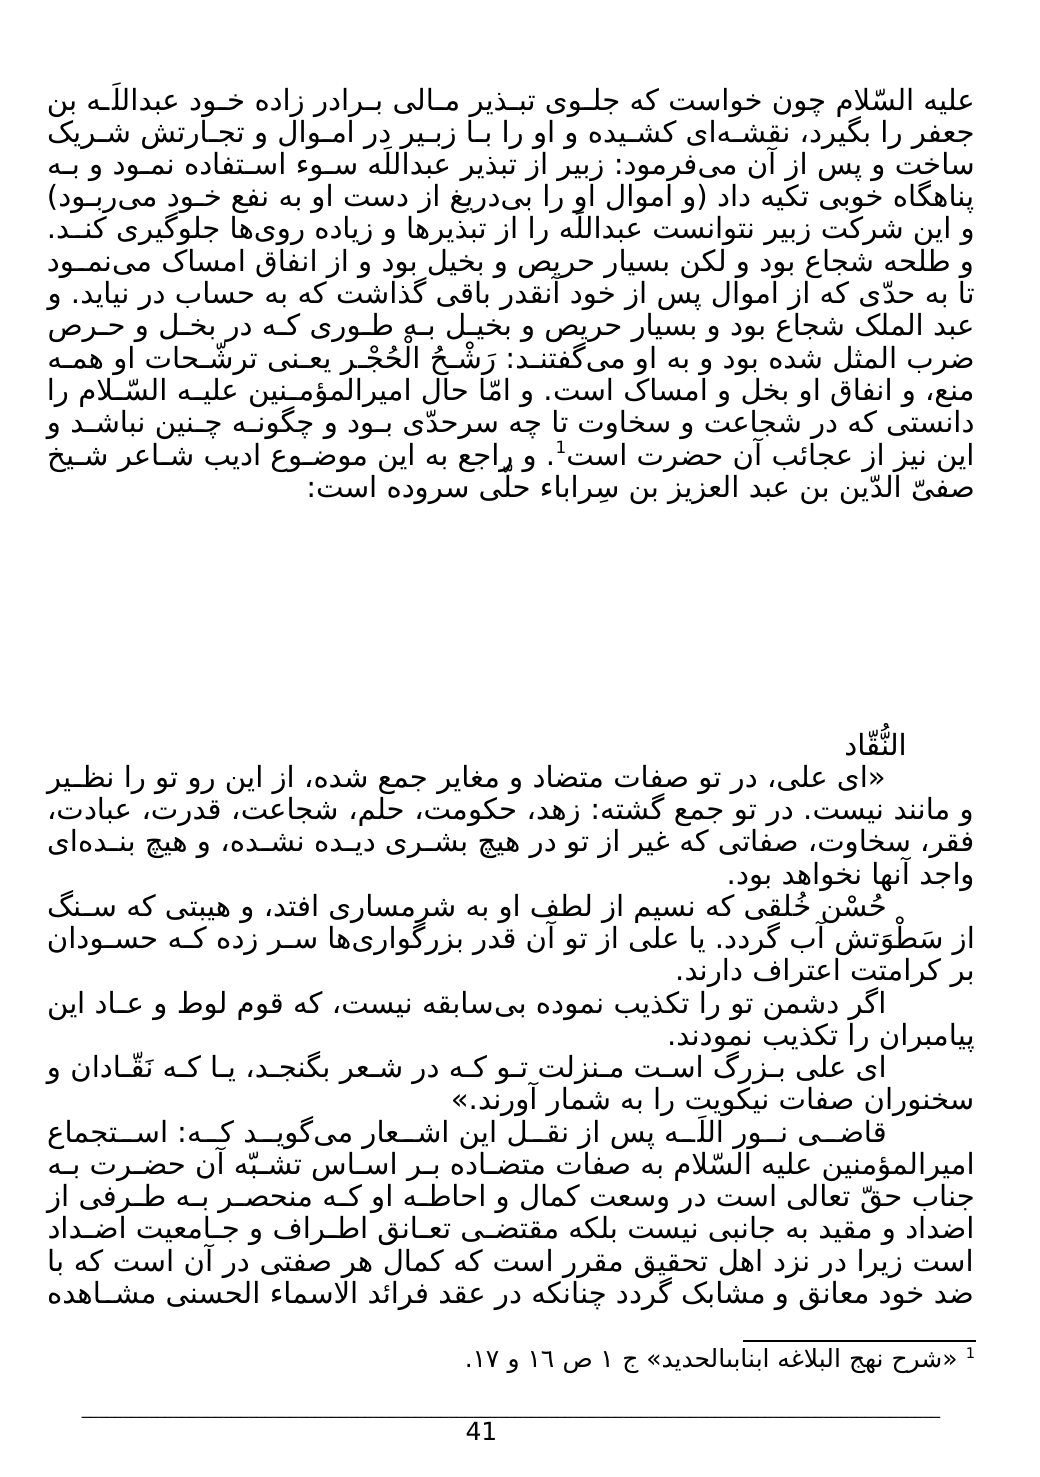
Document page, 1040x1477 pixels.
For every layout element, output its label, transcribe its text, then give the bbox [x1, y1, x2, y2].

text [47, 84, 975, 504]
text اگر دشمن تو را تکذیب نموده بى‌سابقه نیست، که قوم لوط و عاد این پیامبران را تکذیب نمودند. [47, 988, 975, 1052]
text اى على بزرگ است منزلت تو که در شعر بگنجد، یا که نَقّادان و سخنوران صفات نیکویت را به شمار آورند.» [47, 1052, 975, 1117]
text «اى على، در تو صفات متضاد و مغایر جمع شده، از این رو تو را نظیر و مانند نیست. در تو جمع گشته: زهد، حکومت، حلم، شجاعت، قدرت، عبادت، فقر، سخاوت، صفاتى که غیر از تو در هیچ بشرى دیده نشده، و هیچ بنده‌اى واجد آنها نخواهد بود. [47, 762, 975, 891]
text النُّقّاد [47, 730, 975, 762]
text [47, 1117, 975, 1310]
text حُسْن خُلقى که نسیم از لطف او به شرمسارى افتد، و هیبتى که سنگ از سَطْوَتش آب گردد. یا على از تو آن قدر بزرگوارى‌ها سر زده که حسودان بر کرامتت اعتراف دارند. [47, 891, 975, 988]
